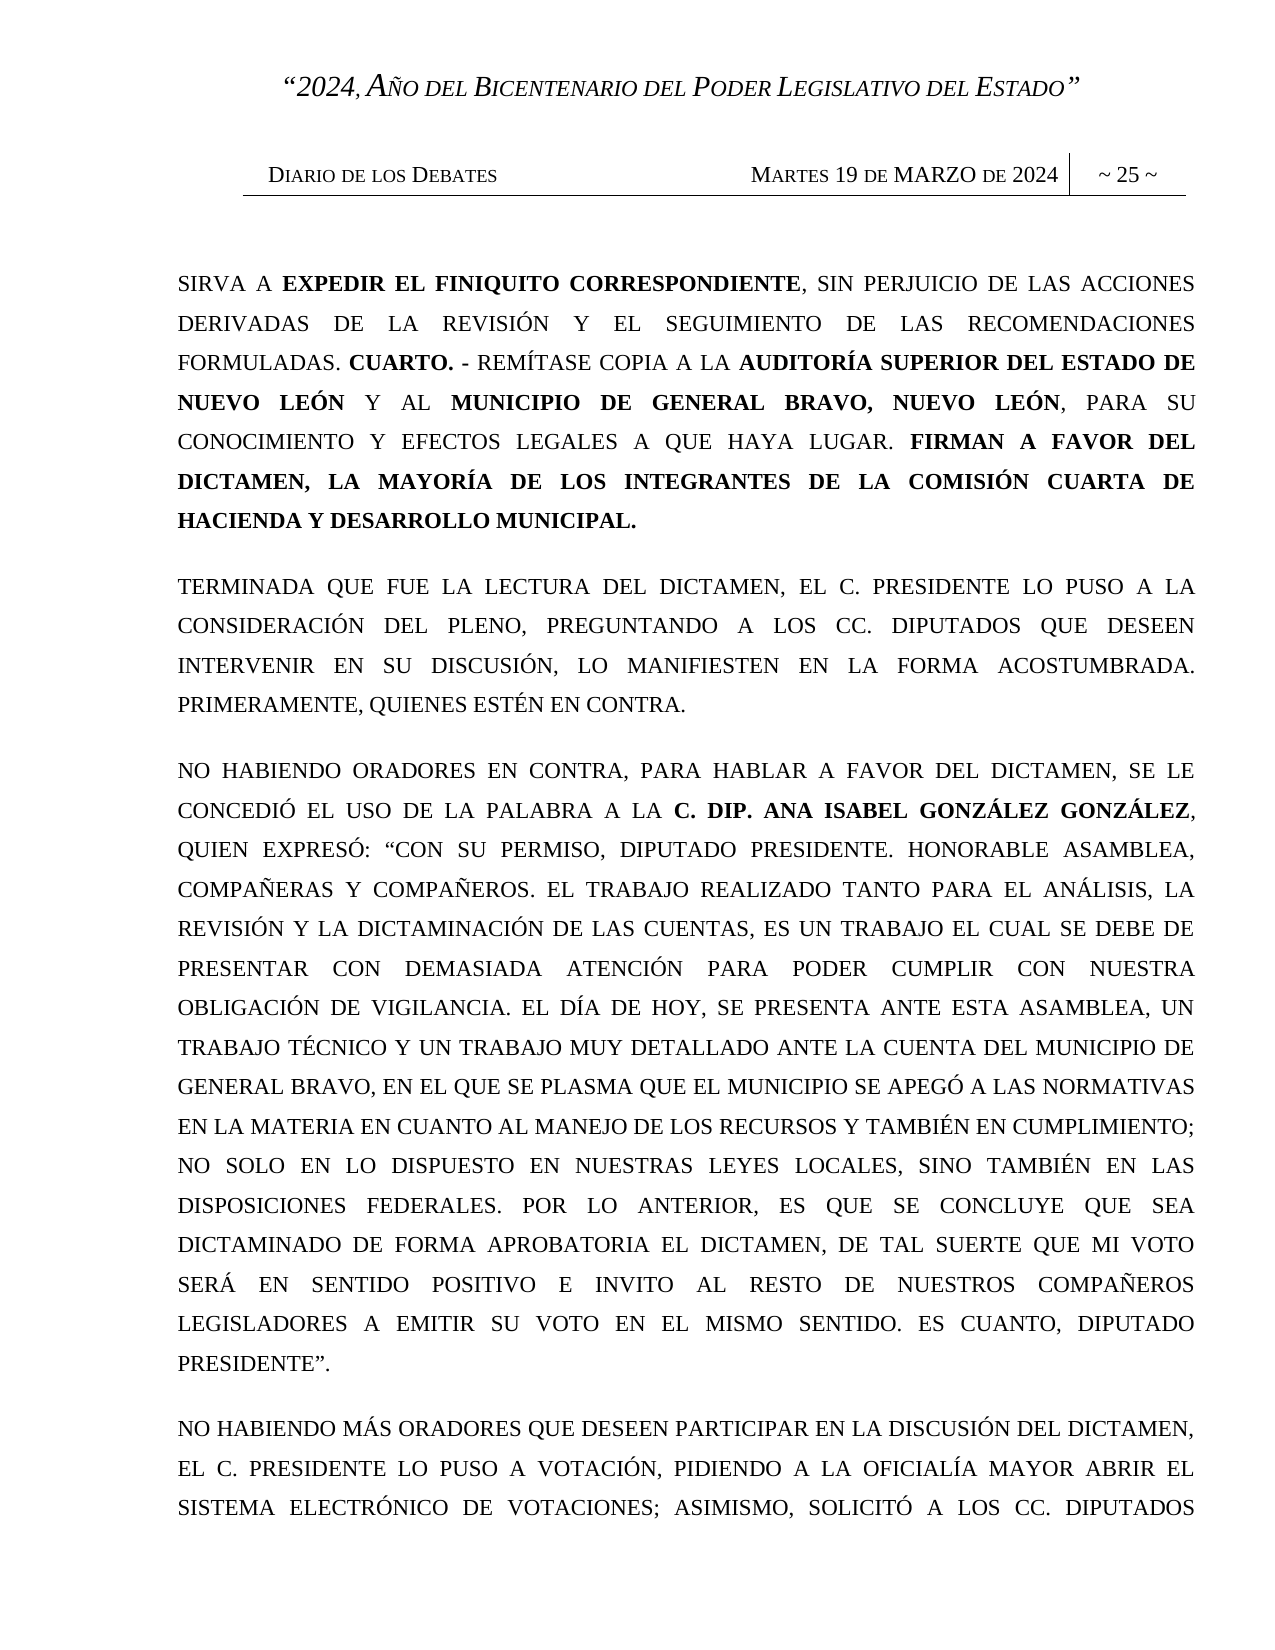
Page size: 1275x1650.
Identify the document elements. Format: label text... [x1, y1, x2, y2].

text NO HABIENDO ORADORES EN CONTRA, PARA HABLAR A FAVOR DEL DICTAMEN, SE LE CONCEDIÓ EL USO DE LA PALABRA A LA C. DIP. ANA ISABEL GONZÁLEZ GONZÁLEZ, QUIEN EXPRESÓ: “CON SU PERMISO, DIPUTADO PRESIDENTE. HONORABLE ASAMBLEA, COMPAÑERAS Y COMPAÑEROS. EL TRABAJO REALIZADO TANTO PARA EL ANÁLISIS, LA REVISIÓN Y LA DICTAMINACIÓN DE LAS CUENTAS, ES UN TRABAJO EL CUAL SE DEBE DE PRESENTAR CON DEMASIADA ATENCIÓN PARA PODER CUMPLIR CON NUESTRA OBLIGACIÓN DE VIGILANCIA. EL DÍA DE HOY, SE PRESENTA ANTE ESTA ASAMBLEA, UN TRABAJO TÉCNICO Y UN TRABAJO MUY DETALLADO ANTE LA CUENTA DEL MUNICIPIO DE GENERAL BRAVO, EN EL QUE SE PLASMA QUE EL MUNICIPIO SE APEGÓ A LAS NORMATIVAS EN LA MATERIA EN CUANTO AL MANEJO DE LOS RECURSOS Y TAMBIÉN EN CUMPLIMIENTO; NO SOLO EN LO DISPUESTO EN NUESTRAS LEYES LOCALES, SINO TAMBIÉN EN LAS DISPOSICIONES FEDERALES. POR LO ANTERIOR, ES QUE SE CONCLUYE QUE SEA DICTAMINADO DE FORMA APROBATORIA EL DICTAMEN, DE TAL SUERTE QUE MI VOTO SERÁ EN SENTIDO POSITIVO E INVITO AL RESTO DE NUESTROS COMPAÑEROS LEGISLADORES A EMITIR SU VOTO EN EL MISMO SENTIDO. ES CUANTO, DIPUTADO PRESIDENTE”. [177, 757, 1196, 1376]
text TERMINADA QUE FUE LA LECTURA DEL DICTAMEN, EL C. PRESIDENTE LO PUSO A LA CONSIDERACIÓN DEL PLENO, PREGUNTANDO A LOS CC. DIPUTADOS QUE DESEEN INTERVENIR EN SU DISCUSIÓN, LO MANIFIESTEN EN LA FORMA ACOSTUMBRADA. PRIMERAMENTE, QUIENES ESTÉN EN CONTRA. [177, 573, 1196, 718]
